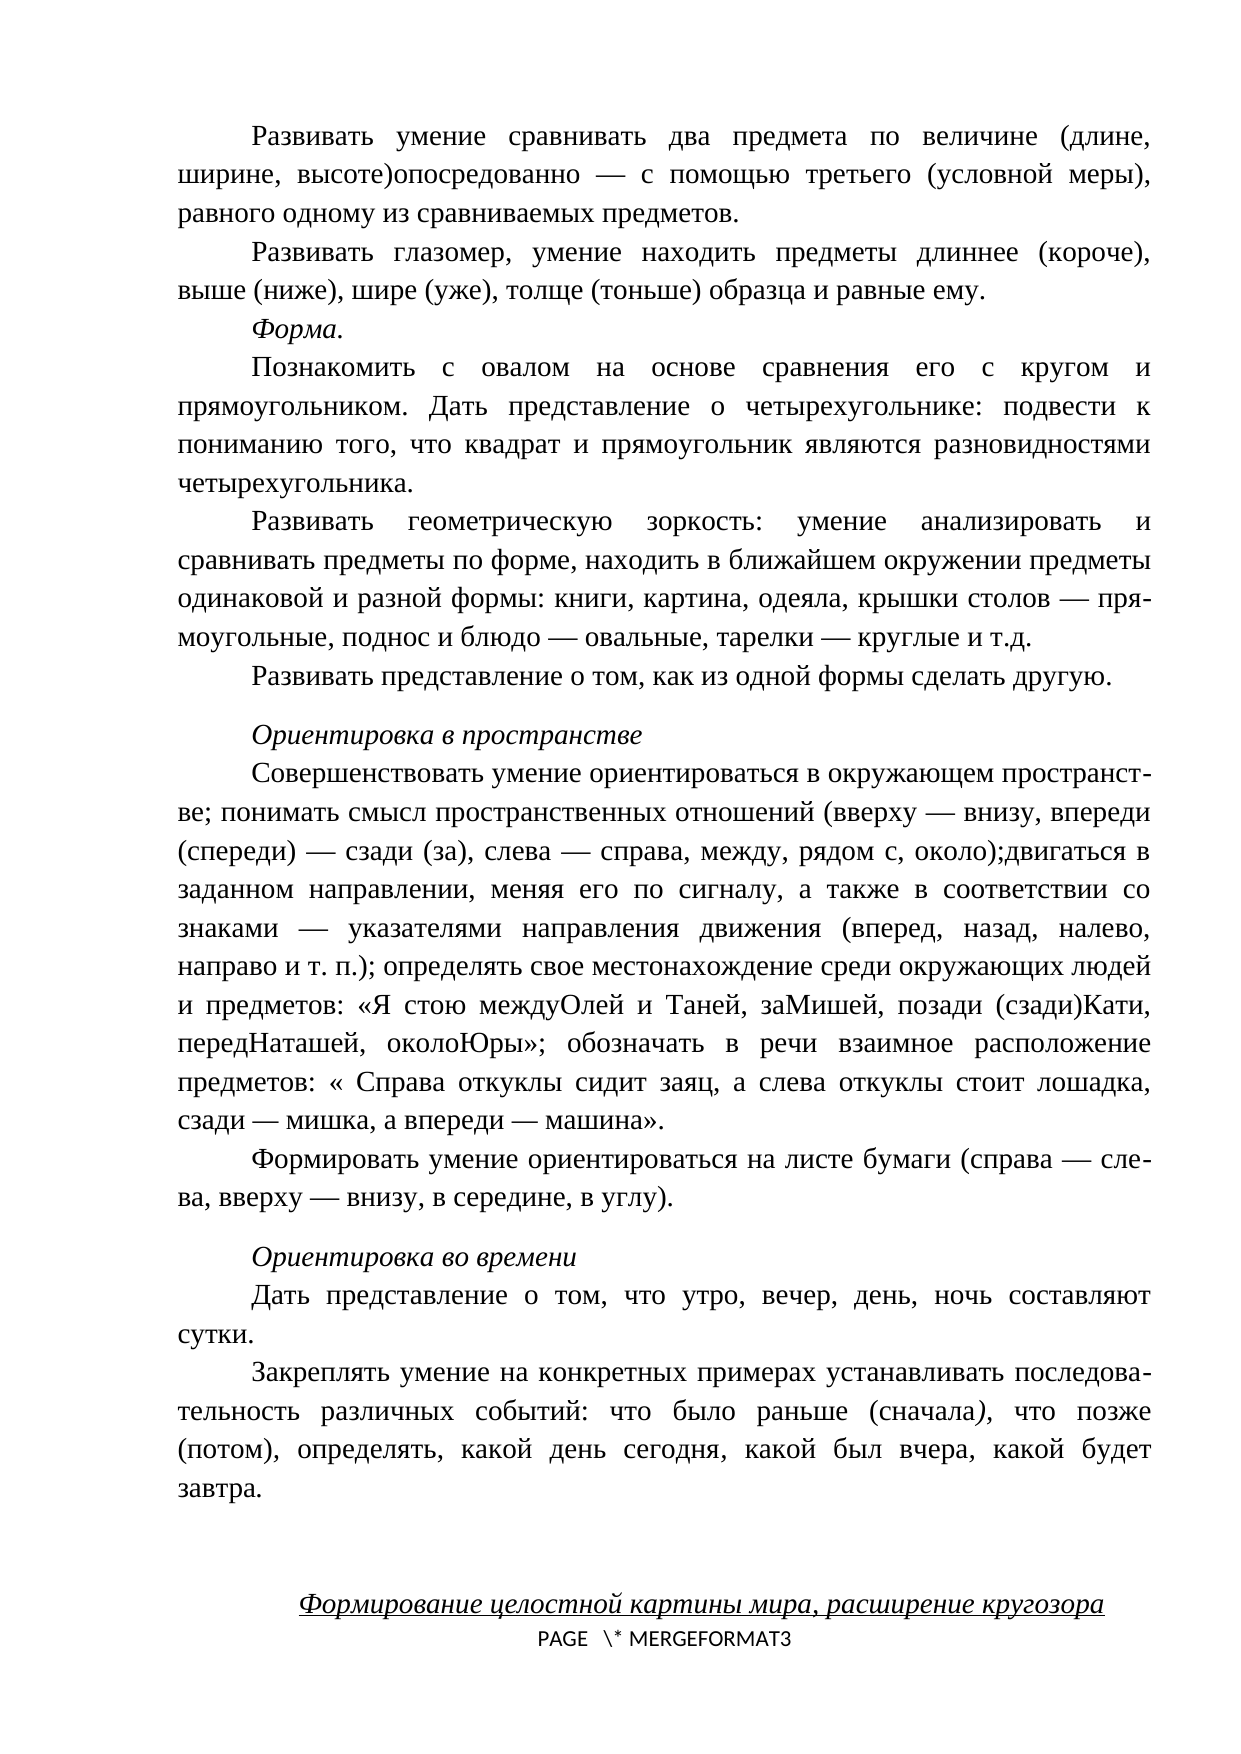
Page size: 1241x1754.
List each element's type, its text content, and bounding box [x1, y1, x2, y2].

text Познакомить с овалом на основе сравнения его с кругом и прямоугольником. Дать представление о четырехугольнике: подвести к пониманию того, что квадрат и прямоугольник являются разновидностями четырехугольника. [177, 349, 1152, 498]
text Ориентировка в пространстве [177, 717, 1152, 751]
text Ориентировка во времени [177, 1239, 1152, 1272]
text Закреплять умение на конкретных примерах устанавливать последовательность различных событий: что было раньше (сначала), что позже (потом), определять, какой день сегодня, какой был вчера, какой будет завтра. [177, 1354, 1152, 1504]
text Совершенствовать умение ориентироваться в окружающем пространстве; понимать смысл пространственных отношений (вверху — внизу, впереди (спереди) — сзади (за), слева — справа, между, рядом с, около);двигаться в заданном направлении, меняя его по сигналу, а также в соответствии со знаками — указателями направления движения (вперед, назад, налево, направо и т. п.); определять свое местонахождение среди окружающих людей и предметов: «Я стою междуОлей и Таней, заМишей, позади (сзади)Кати, передНаташей, околоЮры»; обозначать в речи взаимное расположение предметов: « Справа откуклы сидит заяц, а слева откуклы стоит лошадка, сзади — мишка, а впереди — машина». [177, 756, 1152, 1136]
text Форма. [177, 311, 1152, 344]
text Формирование целостной картины мира, расширение кругозора [177, 1586, 1152, 1619]
text Развивать умение сравнивать два предмета по величине (длине, ширине, высоте)опосредованно — с помощью третьего (условной меры), равного одному из сравниваемых предметов. [177, 118, 1152, 229]
text Развивать представление о том, как из одной формы сделать другую. [177, 658, 1152, 691]
text Развивать глазомер, умение находить предметы длиннее (короче), выше (ниже), шире (уже), толще (тоньше) образца и равные ему. [177, 234, 1152, 306]
text Формировать умение ориентироваться на листе бумаги (справа — слева, вверху — внизу, в середине, в углу). [177, 1141, 1152, 1213]
text Развивать геометрическую зоркость: умение анализировать и сравнивать предметы по форме, находить в ближайшем окружении предметы одинаковой и разной формы: книги, картина, одеяла, крышки столов — прямоугольные, поднос и блюдо — овальные, тарелки — круглые и т.д. [177, 503, 1152, 653]
text Дать представление о том, что утро, вечер, день, ночь составляют сутки. [177, 1277, 1152, 1349]
